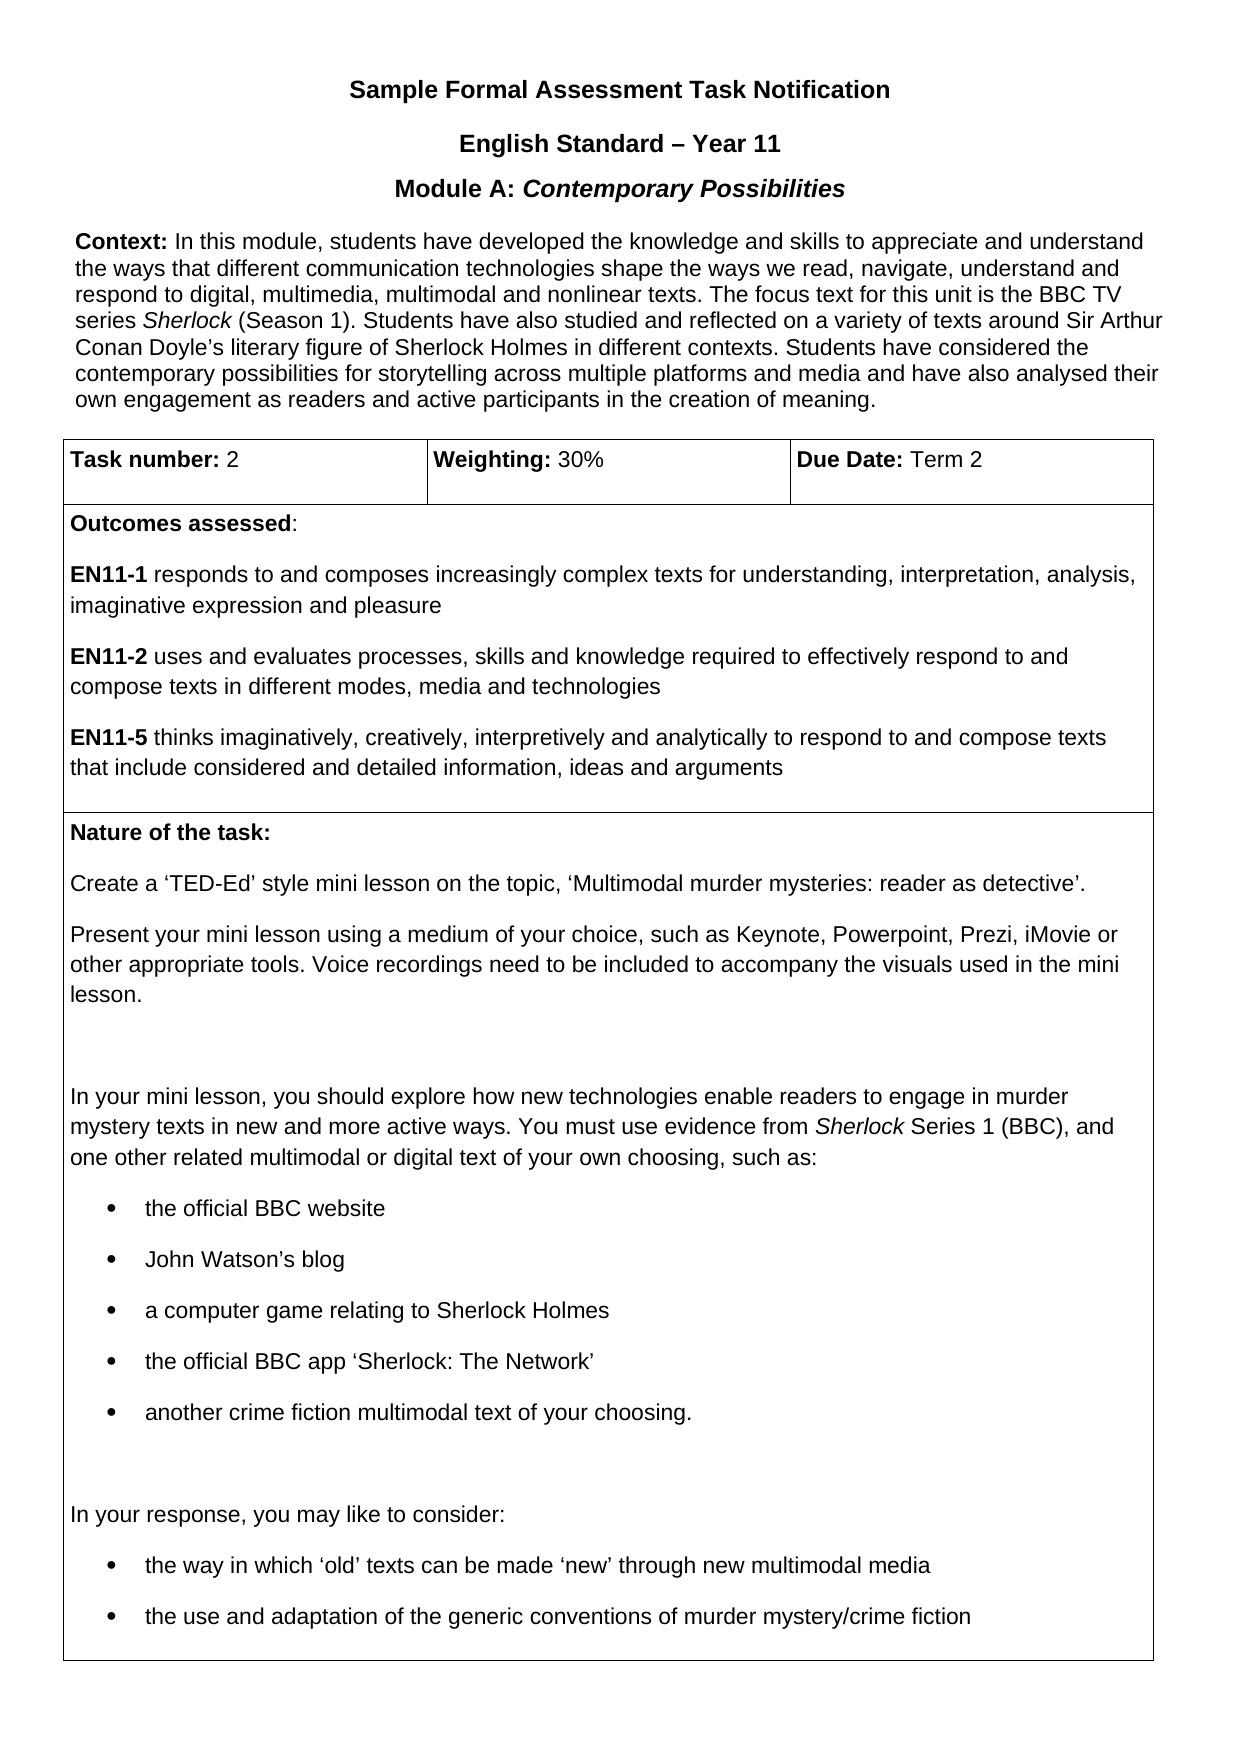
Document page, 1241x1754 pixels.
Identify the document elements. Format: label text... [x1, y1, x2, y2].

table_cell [64, 813, 1153, 1660]
subtitle Sample Formal Assessment Task Notification [75, 75, 1165, 104]
table_cell Outcomes assessed: EN11-1 responds to and composes increasingly complex texts for understanding, interpretation, analysis, imaginative expression and pleasure EN11-2 uses and evaluates processes, skills and knowledge required to effectively respond to and compose texts in different modes, media and technologies EN11-5 thinks imaginatively, creatively, interpretively and analytically to respond to and compose texts that include considered and detailed information, ideas and arguments [64, 505, 1153, 812]
subtitle English Standard – Year 11 [75, 129, 1165, 158]
table_header Task number: 2 [64, 440, 427, 503]
text Module A: Contemporary Possibilities [75, 174, 1165, 203]
text Context: In this module, students have developed the knowledge and skills to appreciate and understand the ways that different communication technologies shape the ways we read, navigate, understand and respond to digital, multimedia, multimodal and nonlinear texts. The focus text for this unit is the BBC TV series Sherlock (Season 1). Students have also studied and reflected on a variety of texts around Sir Arthur Conan Doyle’s literary figure of Sherlock Holmes in different contexts. Students have considered the contemporary possibilities for storytelling across multiple platforms and media and have also analysed their own engagement as readers and active participants in the creation of meaning. [75, 228, 1165, 413]
table_header Due Date: Term 2 [791, 440, 1153, 503]
table_header Weighting: 30% [428, 440, 790, 503]
